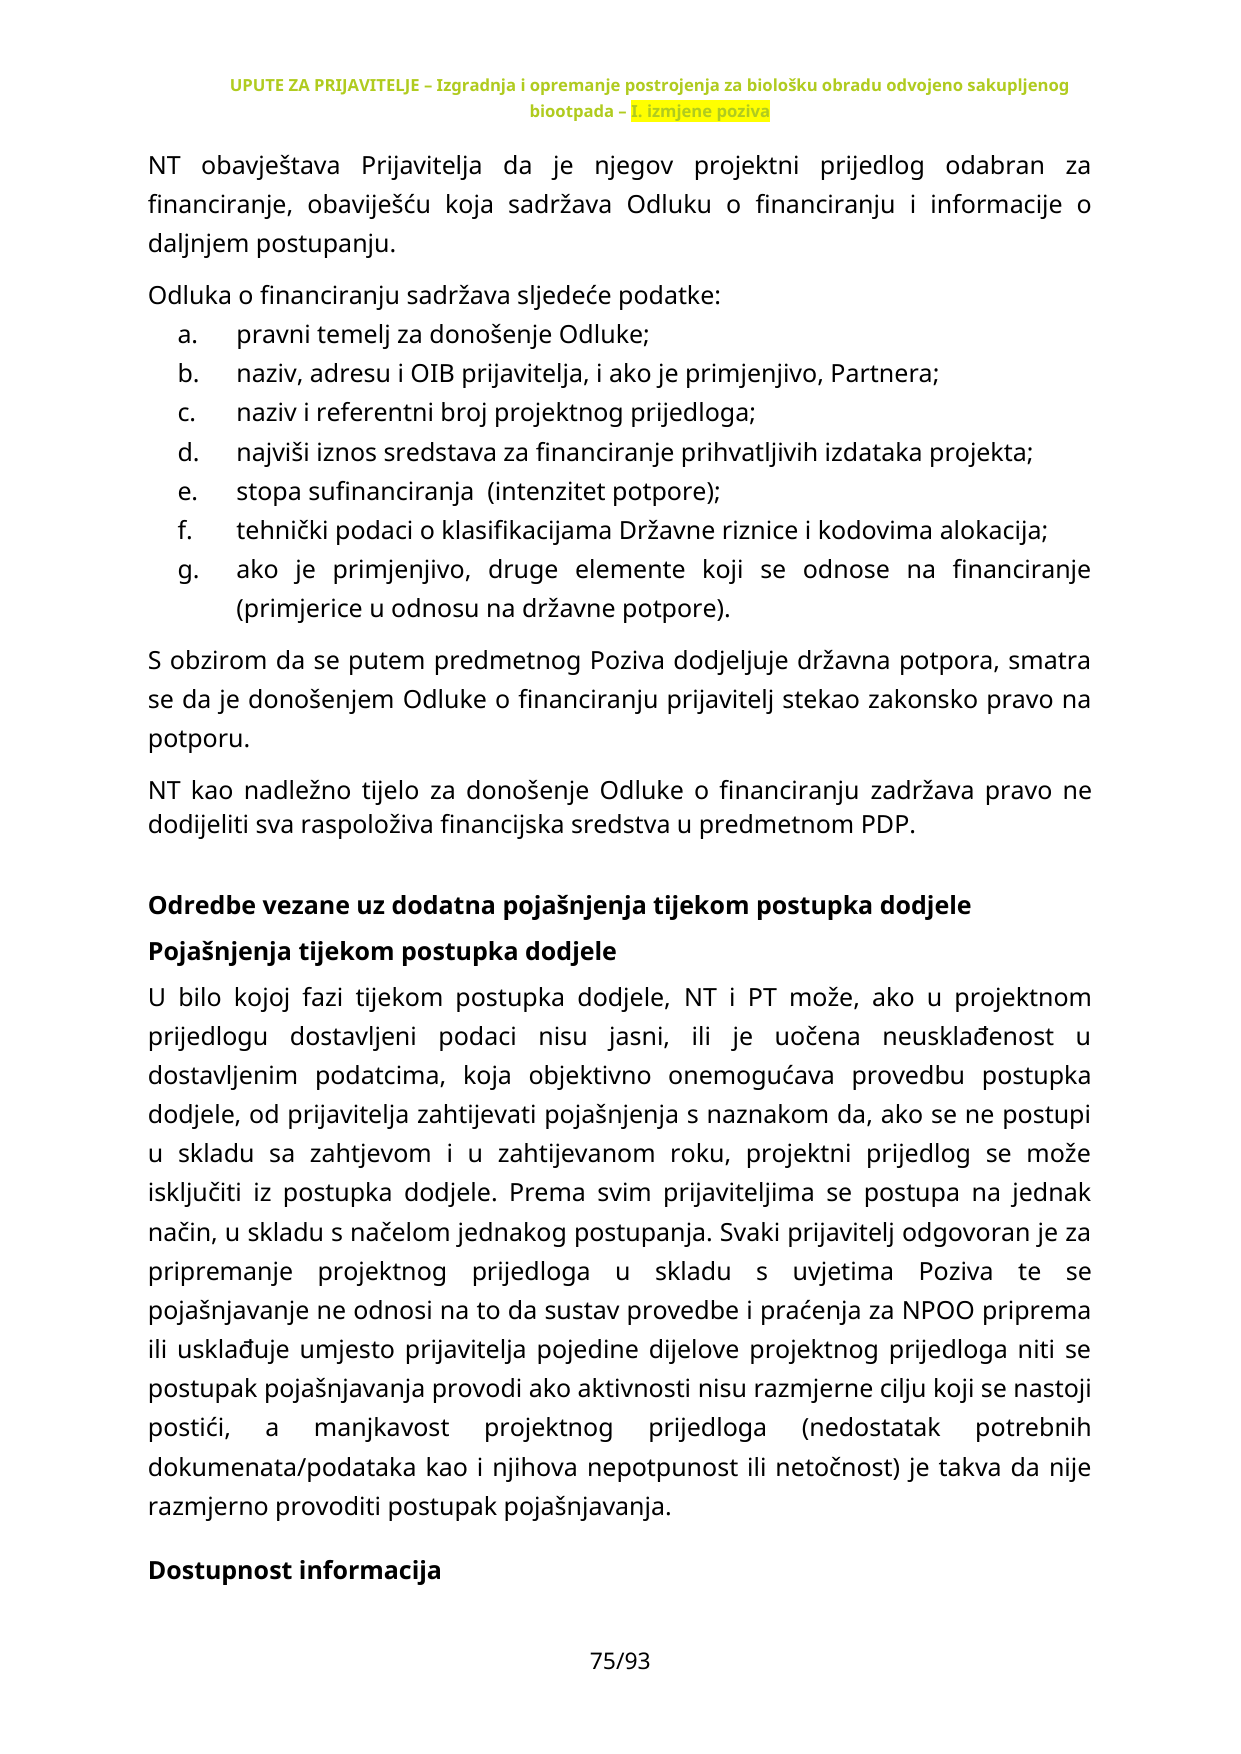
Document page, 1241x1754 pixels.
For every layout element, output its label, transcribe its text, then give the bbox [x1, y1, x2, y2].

list najviši iznos sredstava za financiranje prihvatljivih izdataka projekta; [177, 434, 1093, 468]
text U bilo kojoj fazi tijekom postupka dodjele, NT i PT može, ako u projektnom prijedlogu dostavljeni podaci nisu jasni, ili je uočena neusklađenost u dostavljenim podatcima, koja objektivno onemogućava provedbu postupka dodjele, od prijavitelja zahtijevati pojašnjenja s naznakom da, ako se ne postupi u skladu sa zahtjevom i u zahtijevanom roku, projektni prijedlog se može isključiti iz postupka dodjele. Prema svim prijaviteljima se postupa na jednak način, u skladu s načelom jednakog postupanja. Svaki prijavitelj odgovoran je za pripremanje projektnog prijedloga u skladu s uvjetima Poziva te se pojašnjavanje ne odnosi na to da sustav provedbe i praćenja za NPOO priprema ili usklađuje umjesto prijavitelja pojedine dijelove projektnog prijedloga niti se postupak pojašnjavanja provodi ako aktivnosti nisu razmjerne cilju koji se nastoji postići, a manjkavost projektnog prijedloga (nedostatak potrebnih dokumenata/podataka kao i njihova nepotpunost ili netočnost) je takva da nije razmjerno provoditi postupak pojašnjavanja. [148, 979, 1093, 1522]
list naziv i referentni broj projektnog prijedloga; [177, 395, 1093, 429]
list ako je primjenjivo, druge elemente koji se odnose na financiranje (primjerice u odnosu na državne potpore). [177, 552, 1093, 625]
text S obzirom da se putem predmetnog Poziva dodjeljuje državna potpora, smatra se da je donošenjem Odluke o financiranju prijavitelj stekao zakonsko pravo na potporu. [148, 643, 1093, 755]
list pravni temelj za donošenje Odluke; [177, 317, 1093, 351]
list stopa sufinanciranja (intenzitet potpore); [177, 473, 1093, 507]
text Pojašnjenja tijekom postupka dodjele [148, 934, 1093, 968]
list naziv, adresu i OIB prijavitelja, i ako je primjenjivo, Partnera; [177, 356, 1093, 390]
text Odluka o financiranju sadržava sljedeće podatke: [148, 278, 1093, 312]
text NT kao nadležno tijelo za donošenje Odluke o financiranju zadržava pravo ne dodijeliti sva raspoloživa financijska sredstva u predmetnom PDP. [148, 773, 1093, 841]
text Dostupnost informacija [148, 1553, 1093, 1587]
text NT obavještava Prijavitelja da je njegov projektni prijedlog odabran za financiranje, obaviješću koja sadržava Odluku o financiranju i informacije o daljnjem postupanju. [148, 148, 1093, 260]
text Odredbe vezane uz dodatna pojašnjenja tijekom postupka dodjele [148, 887, 1093, 921]
list tehnički podaci o klasifikacijama Državne riznice i kodovima alokacija; [177, 513, 1093, 547]
